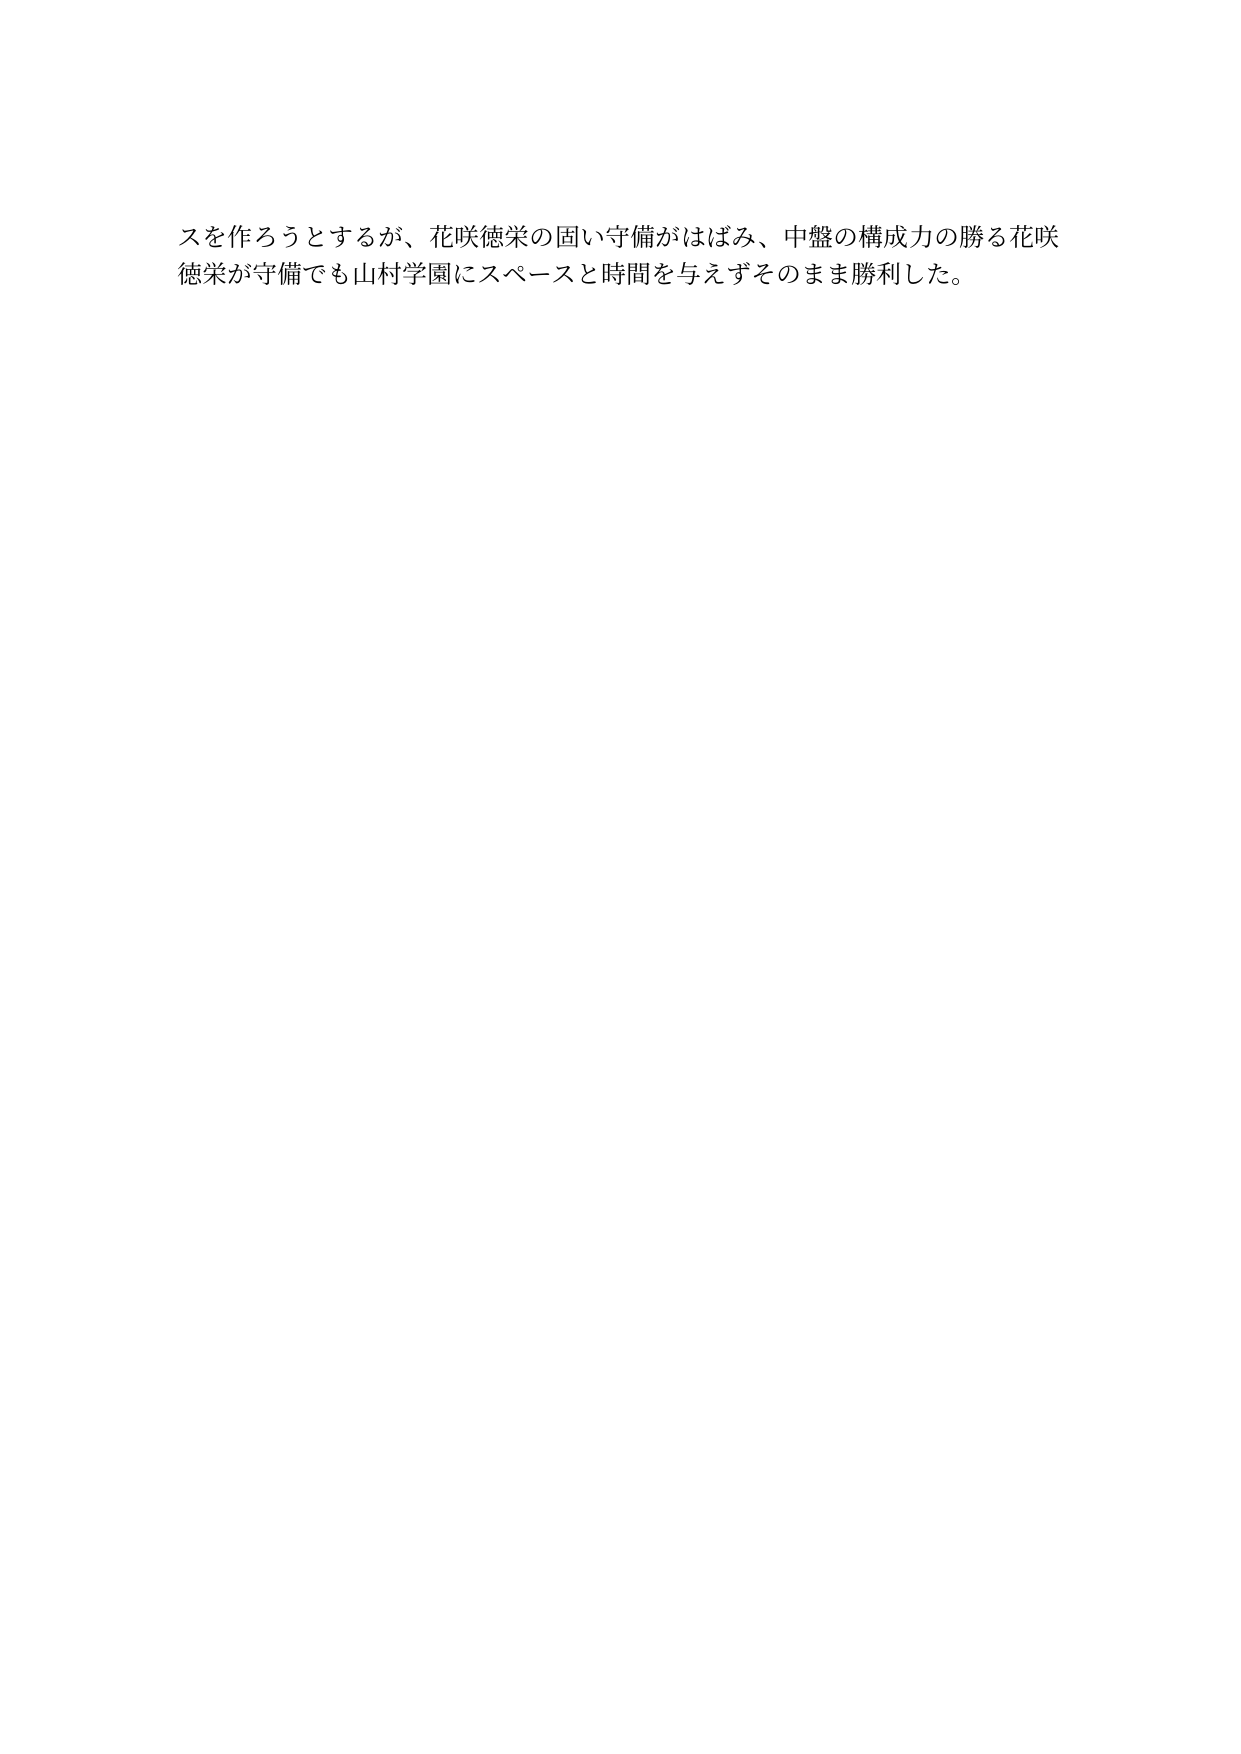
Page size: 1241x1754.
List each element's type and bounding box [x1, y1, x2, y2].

text [177, 217, 1063, 292]
